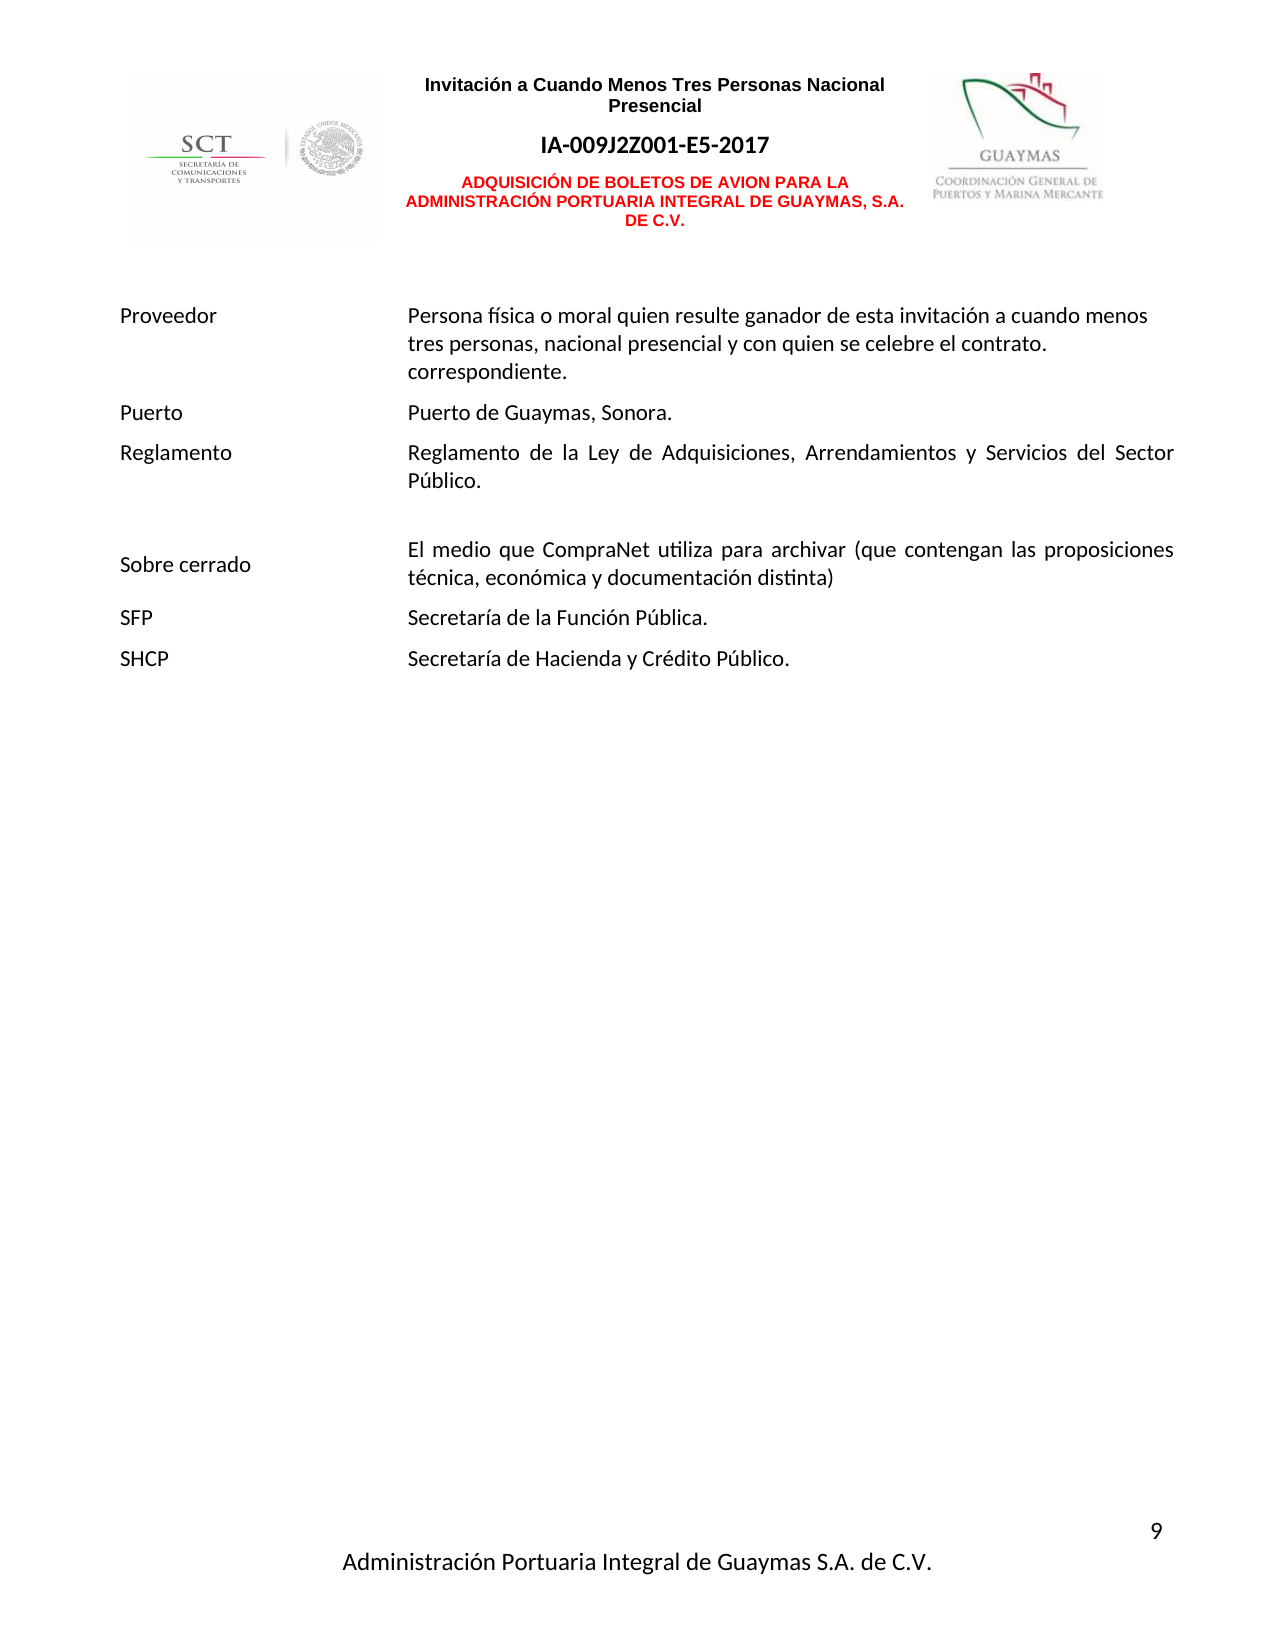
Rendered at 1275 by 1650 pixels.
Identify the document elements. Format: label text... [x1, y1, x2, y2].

picture [126, 73, 379, 244]
table_cell SFP [113, 603, 400, 644]
table_cell Secretaría de la Función Pública. [400, 603, 1183, 644]
picture [932, 73, 1104, 201]
table_cell Secretaría de Hacienda y Crédito Público. [400, 644, 1183, 684]
table_cell Puerto [113, 398, 400, 438]
table_cell SHCP [113, 644, 400, 684]
table_cell Persona física o moral quien resulte ganador de esta invitación a cuando menos tres personas, nacional presencial y con quien se celebre el contrato. correspondiente. [400, 301, 1183, 398]
table_cell Reglamento [113, 438, 400, 494]
table_cell Proveedor [113, 301, 400, 398]
table_cell Sobre cerrado [113, 494, 400, 603]
table_cell El medio que CompraNet utiliza para archivar (que contengan las proposiciones técnica, económica y documentación distinta) [400, 494, 1183, 603]
table_cell Puerto de Guaymas, Sonora. [400, 398, 1183, 438]
table_cell Reglamento de la Ley de Adquisiciones, Arrendamientos y Servicios del Sector Público. [400, 438, 1183, 494]
